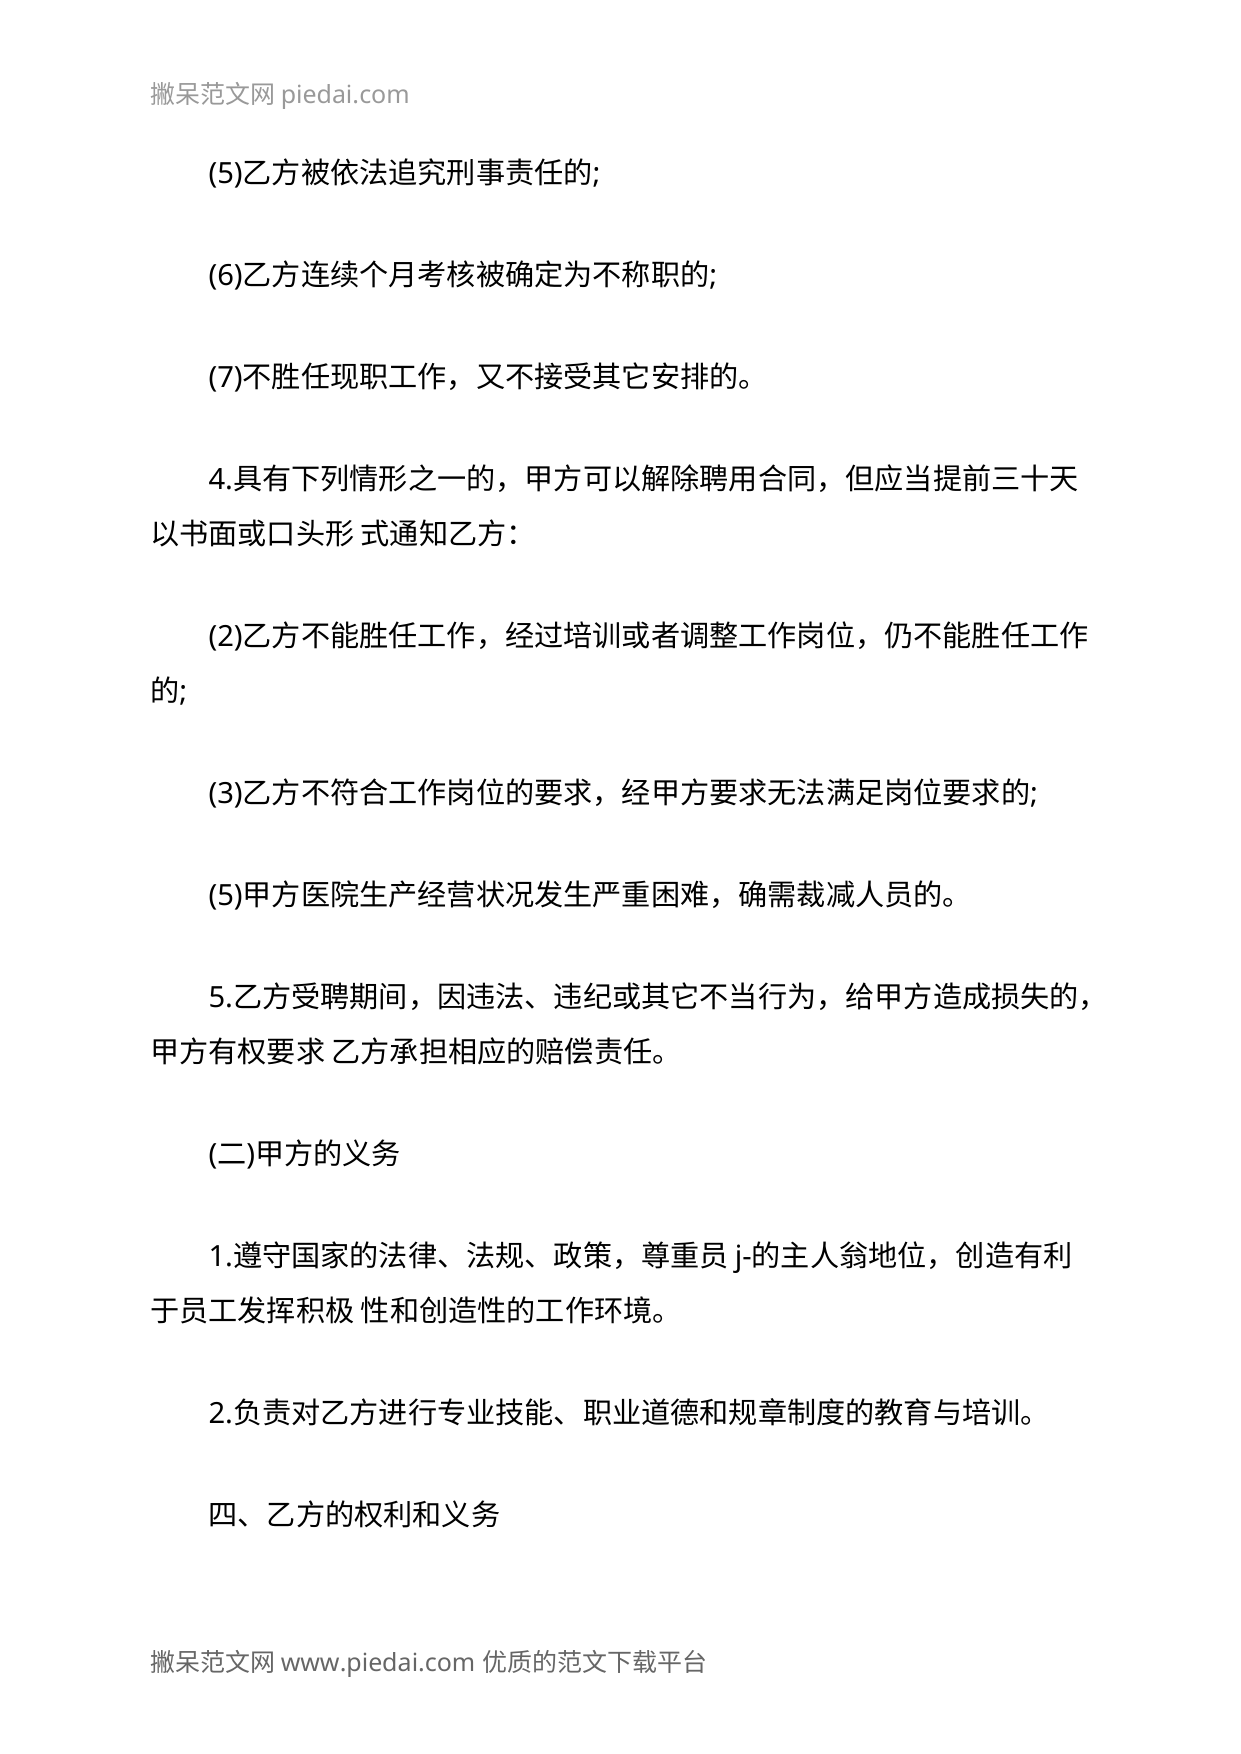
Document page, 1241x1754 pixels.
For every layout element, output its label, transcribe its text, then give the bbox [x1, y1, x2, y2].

text (5)甲方医院生产经营状况发生严重困难，确需裁减人员的。 [150, 872, 1090, 914]
text (7)不胜任现职工作，又不接受其它安排的。 [150, 354, 1090, 396]
text 4.具有下列情形之一的，甲方可以解除聘用合同，但应当提前三十天以书面或口头形 式通知乙方： [150, 456, 1090, 553]
text (6)乙方连续个月考核被确定为不称职的; [150, 252, 1090, 294]
text 5.乙方受聘期间，因违法、违纪或其它不当行为，给甲方造成损失的，甲方有权要求 乙方承担相应的赔偿责任。 [150, 974, 1090, 1071]
text 1.遵守国家的法律、法规、政策，尊重员j-的主人翁地位，创造有利于员工发挥积极 性和创造性的工作环境。 [150, 1232, 1090, 1330]
text (5)乙方被依法追究刑事责任的; [150, 150, 1090, 192]
text 2.负责对乙方进行专业技能、职业道德和规章制度的教育与培训。 [150, 1389, 1090, 1432]
text 四、乙方的权利和义务 [150, 1491, 1090, 1533]
text (2)乙方不能胜任工作，经过培训或者调整工作岗位，仍不能胜任工作的; [150, 613, 1090, 710]
text (二)甲方的义务 [150, 1130, 1090, 1173]
text (3)乙方不符合工作岗位的要求，经甲方要求无法满足岗位要求的; [150, 770, 1090, 812]
